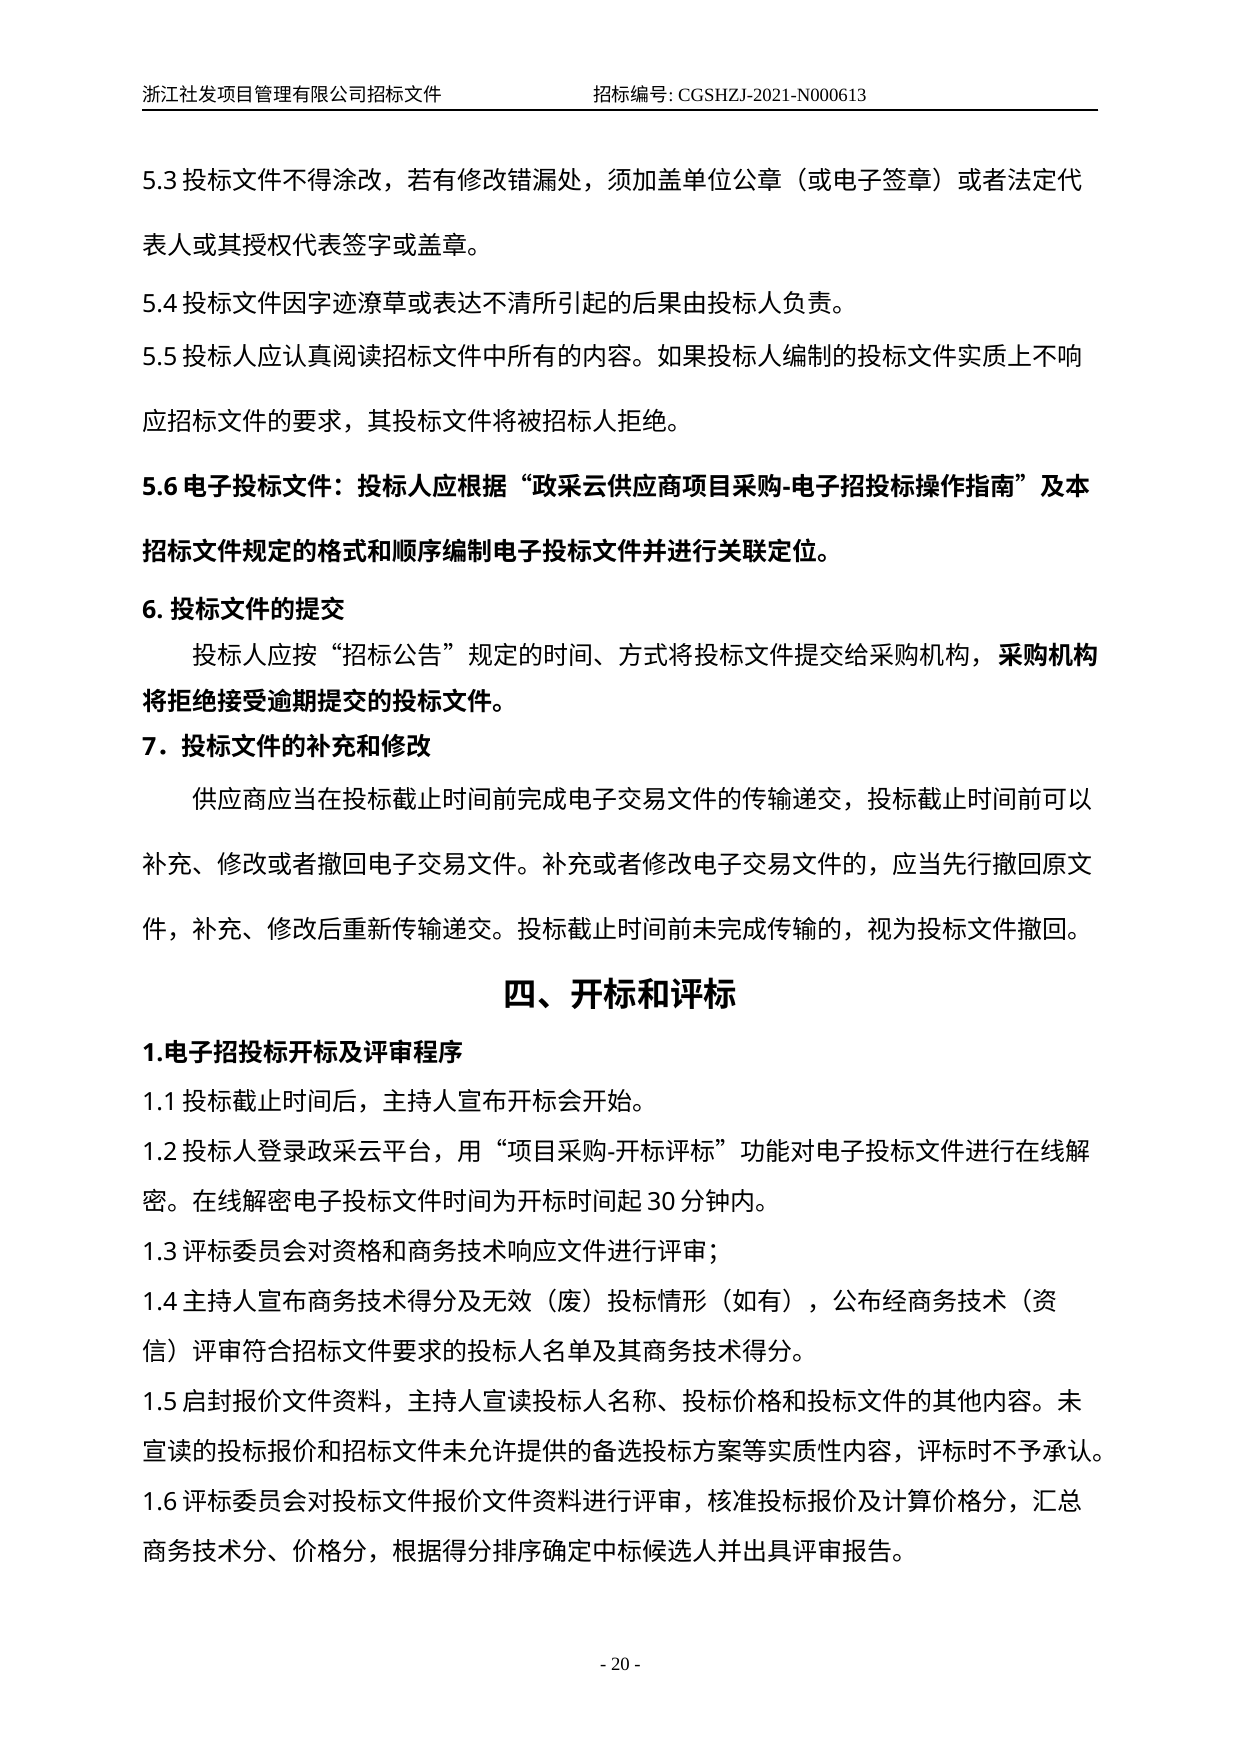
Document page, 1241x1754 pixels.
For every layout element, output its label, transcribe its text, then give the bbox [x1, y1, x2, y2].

text 四、开标和评标 [142, 960, 1098, 1025]
text 1.4主持人宣布商务技术得分及无效（废）投标情形（如有），公布经商务技术（资信）评审符合招标文件要求的投标人名单及其商务技术得分。 [142, 1271, 1098, 1371]
text 5.3投标文件不得涂改，若有修改错漏处，须加盖单位公章（或电子签章）或者法定代表人或其授权代表签字或盖章。 [142, 146, 1098, 276]
text 1.6评标委员会对投标文件报价文件资料进行评审，核准投标报价及计算价格分，汇总商务技术分、价格分，根据得分排序确定中标候选人并出具评审报告。 [142, 1471, 1098, 1571]
text 6. 投标文件的提交 [142, 582, 1098, 627]
text 1.3评标委员会对资格和商务技术响应文件进行评审； [142, 1221, 1098, 1271]
text 1.电子招投标开标及评审程序 [142, 1025, 1098, 1071]
text 1.5启封报价文件资料，主持人宣读投标人名称、投标价格和投标文件的其他内容。未宣读的投标报价和招标文件未允许提供的备选投标方案等实质性内容，评标时不予承认。 [142, 1371, 1098, 1471]
text 投标人应按“招标公告”规定的时间、方式将投标文件提交给采购机构，采购机构将拒绝接受逾期提交的投标文件。 [142, 627, 1098, 719]
text 1.1投标截止时间后，主持人宣布开标会开始。 [142, 1071, 1098, 1121]
text 5.4投标文件因字迹潦草或表达不清所引起的后果由投标人负责。 [142, 276, 1098, 322]
text 供应商应当在投标截止时间前完成电子交易文件的传输递交，投标截止时间前可以补充、修改或者撤回电子交易文件。补充或者修改电子交易文件的，应当先行撤回原文件，补充、修改后重新传输递交。投标截止时间前未完成传输的，视为投标文件撤回。 [142, 765, 1098, 960]
text 7．投标文件的补充和修改 [142, 719, 1098, 765]
text 5.6电子投标文件：投标人应根据“政采云供应商项目采购-电子招投标操作指南”及本招标文件规定的格式和顺序编制电子投标文件并进行关联定位。 [142, 452, 1098, 582]
text 5.5投标人应认真阅读招标文件中所有的内容。如果投标人编制的投标文件实质上不响应招标文件的要求，其投标文件将被招标人拒绝。 [142, 322, 1098, 452]
text 1.2投标人登录政采云平台，用“项目采购-开标评标”功能对电子投标文件进行在线解密。在线解密电子投标文件时间为开标时间起30分钟内。 [142, 1121, 1098, 1221]
